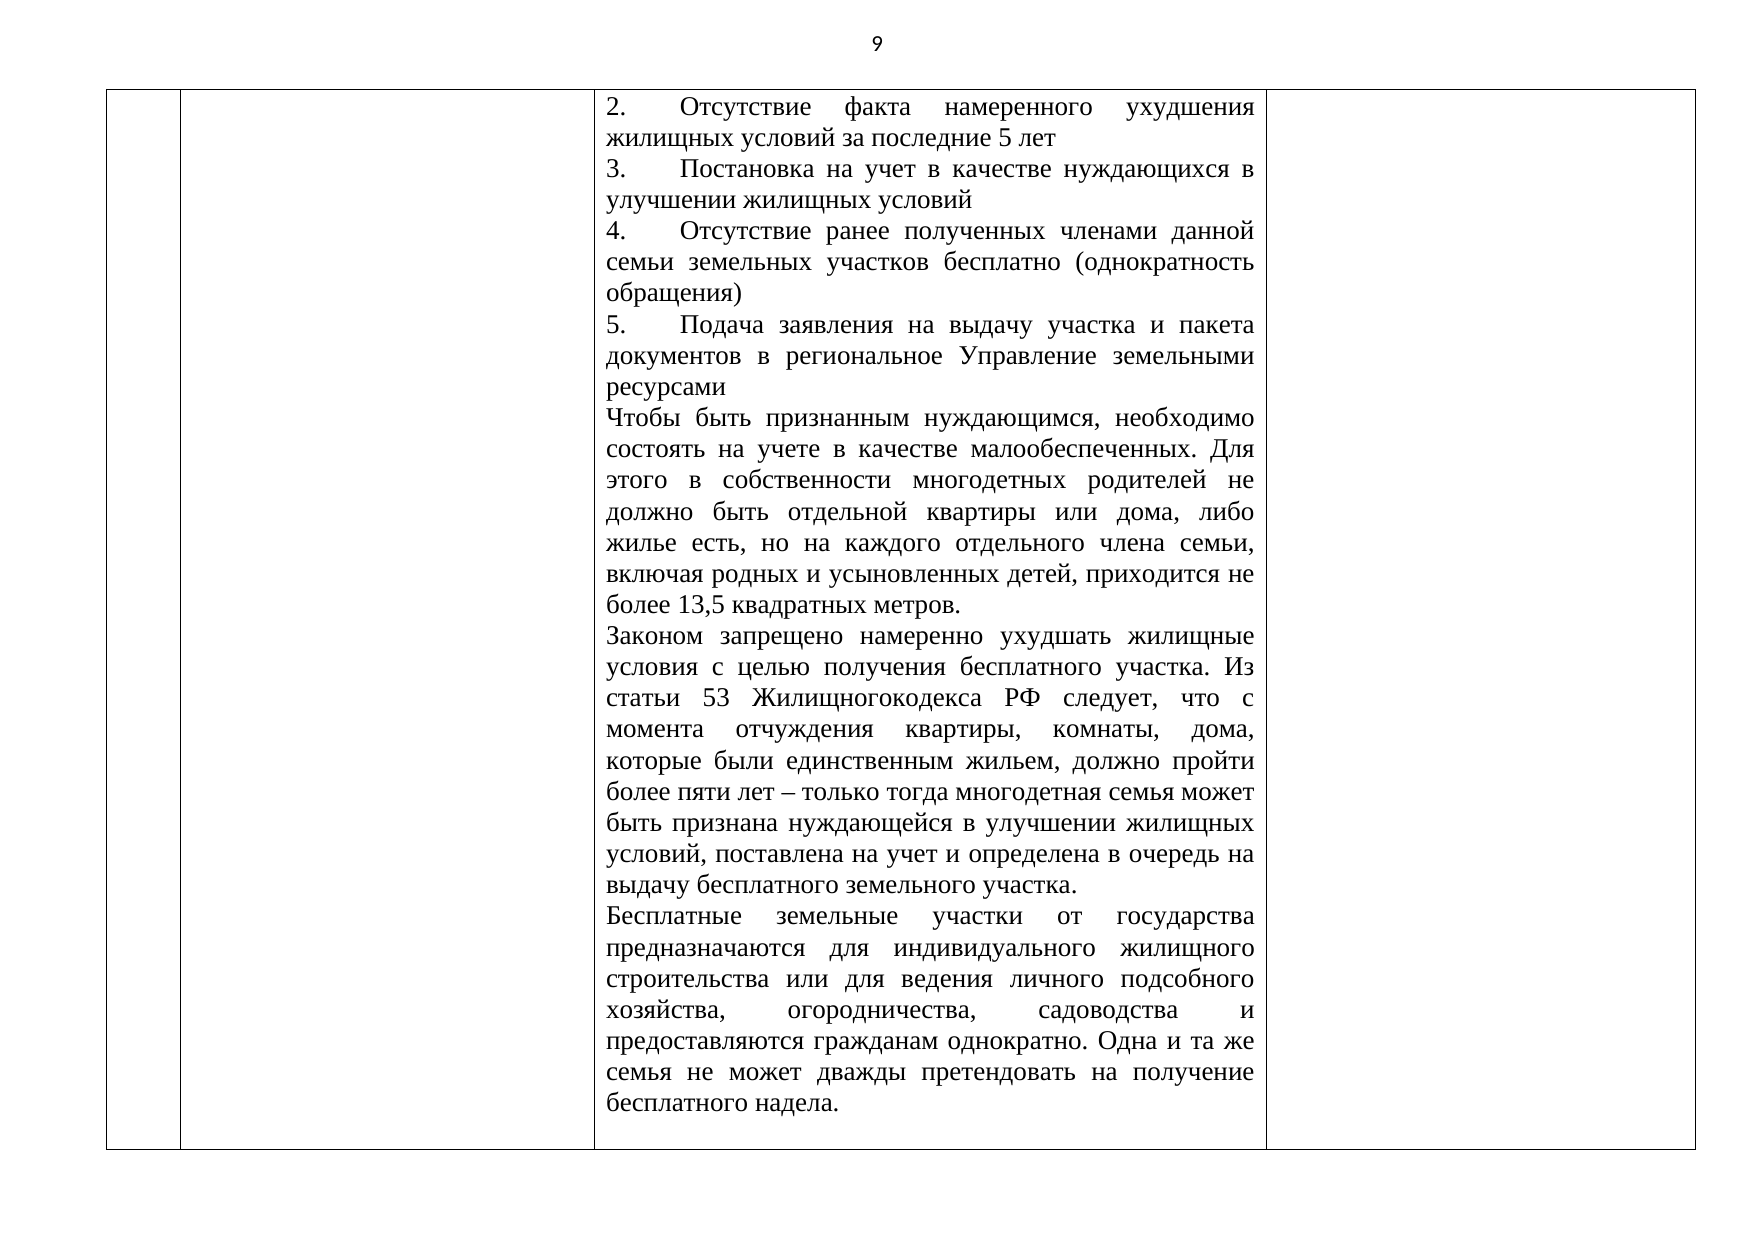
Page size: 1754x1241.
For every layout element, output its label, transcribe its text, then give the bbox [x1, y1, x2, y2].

table_cell 1 [107, 90, 180, 1149]
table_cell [595, 90, 1266, 1149]
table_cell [1267, 90, 1695, 1149]
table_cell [181, 90, 594, 1149]
